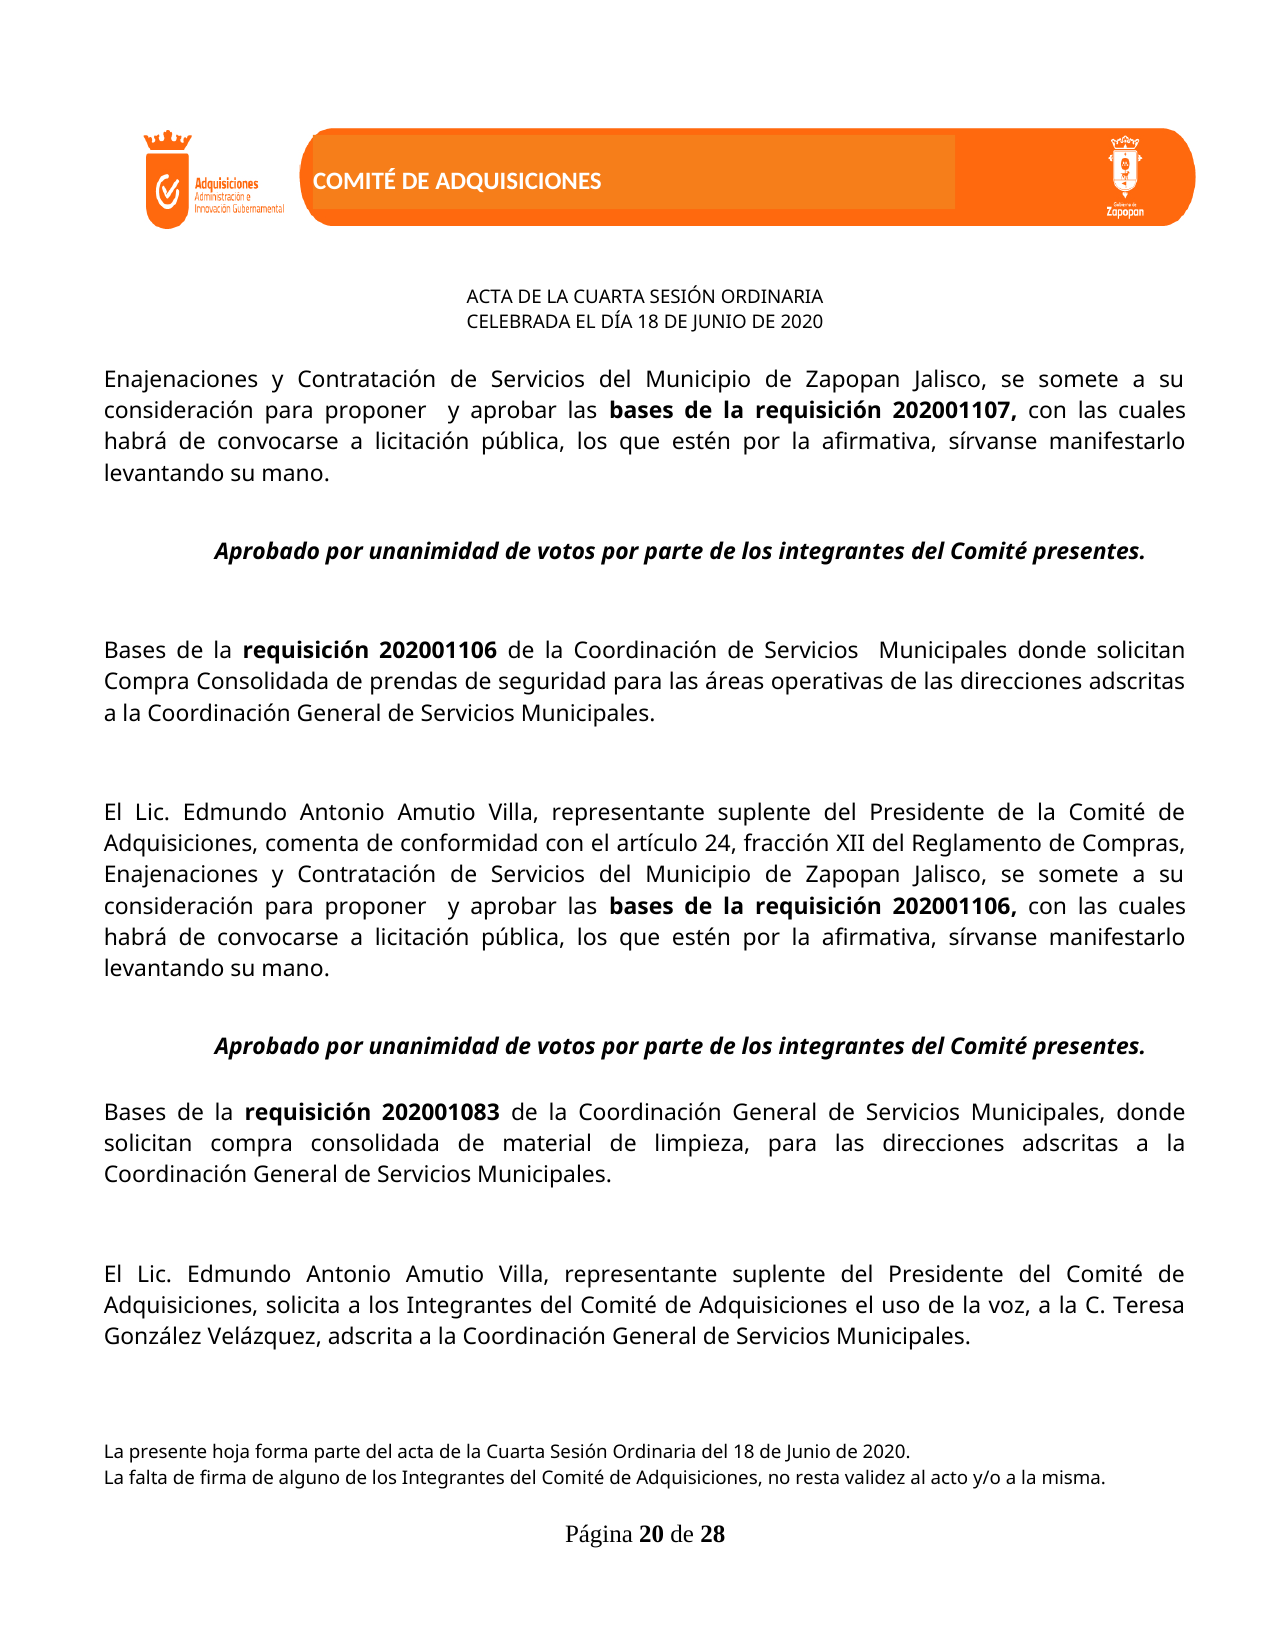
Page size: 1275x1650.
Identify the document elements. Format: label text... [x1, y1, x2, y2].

text Bases de la requisición 202001083 de la Coordinación General de Servicios Municipales, donde solicitan compra consolidada de material de limpieza, para las direcciones adscritas a la Coordinación General de Servicios Municipales. [103, 1096, 1186, 1189]
text Aprobado por unanimidad de votos por parte de los integrantes del Comité presentes. [177, 1030, 1186, 1062]
text Bases de la requisición 202001106 de la Coordinación de Servicios Municipales donde solicitan Compra Consolidada de prendas de seguridad para las áreas operativas de las direcciones adscritas a la Coordinación General de Servicios Municipales. [103, 634, 1186, 728]
text Aprobado por unanimidad de votos por parte de los integrantes del Comité presentes. [177, 535, 1186, 566]
text El Lic. Edmundo Antonio Amutio Villa, representante suplente del Presidente de la Comité de Adquisiciones, comenta de conformidad con el artículo 24, fracción XII del Reglamento de Compras, Enajenaciones y Contratación de Servicios del Municipio de Zapopan Jalisco, se somete a su consideración para proponer y aprobar las bases de la requisición 202001106, con las cuales habrá de convocarse a licitación pública, los que estén por la afirmativa, sírvanse manifestarlo levantando su mano. [103, 796, 1186, 983]
picture [103, 73, 1224, 284]
text El Lic. Edmundo Antonio Amutio Villa, representante suplente del Presidente del Comité de Adquisiciones, solicita a los Integrantes del Comité de Adquisiciones el uso de la voz, a la C. Teresa González Velázquez, adscrita a la Coordinación General de Servicios Municipales. [103, 1257, 1186, 1351]
